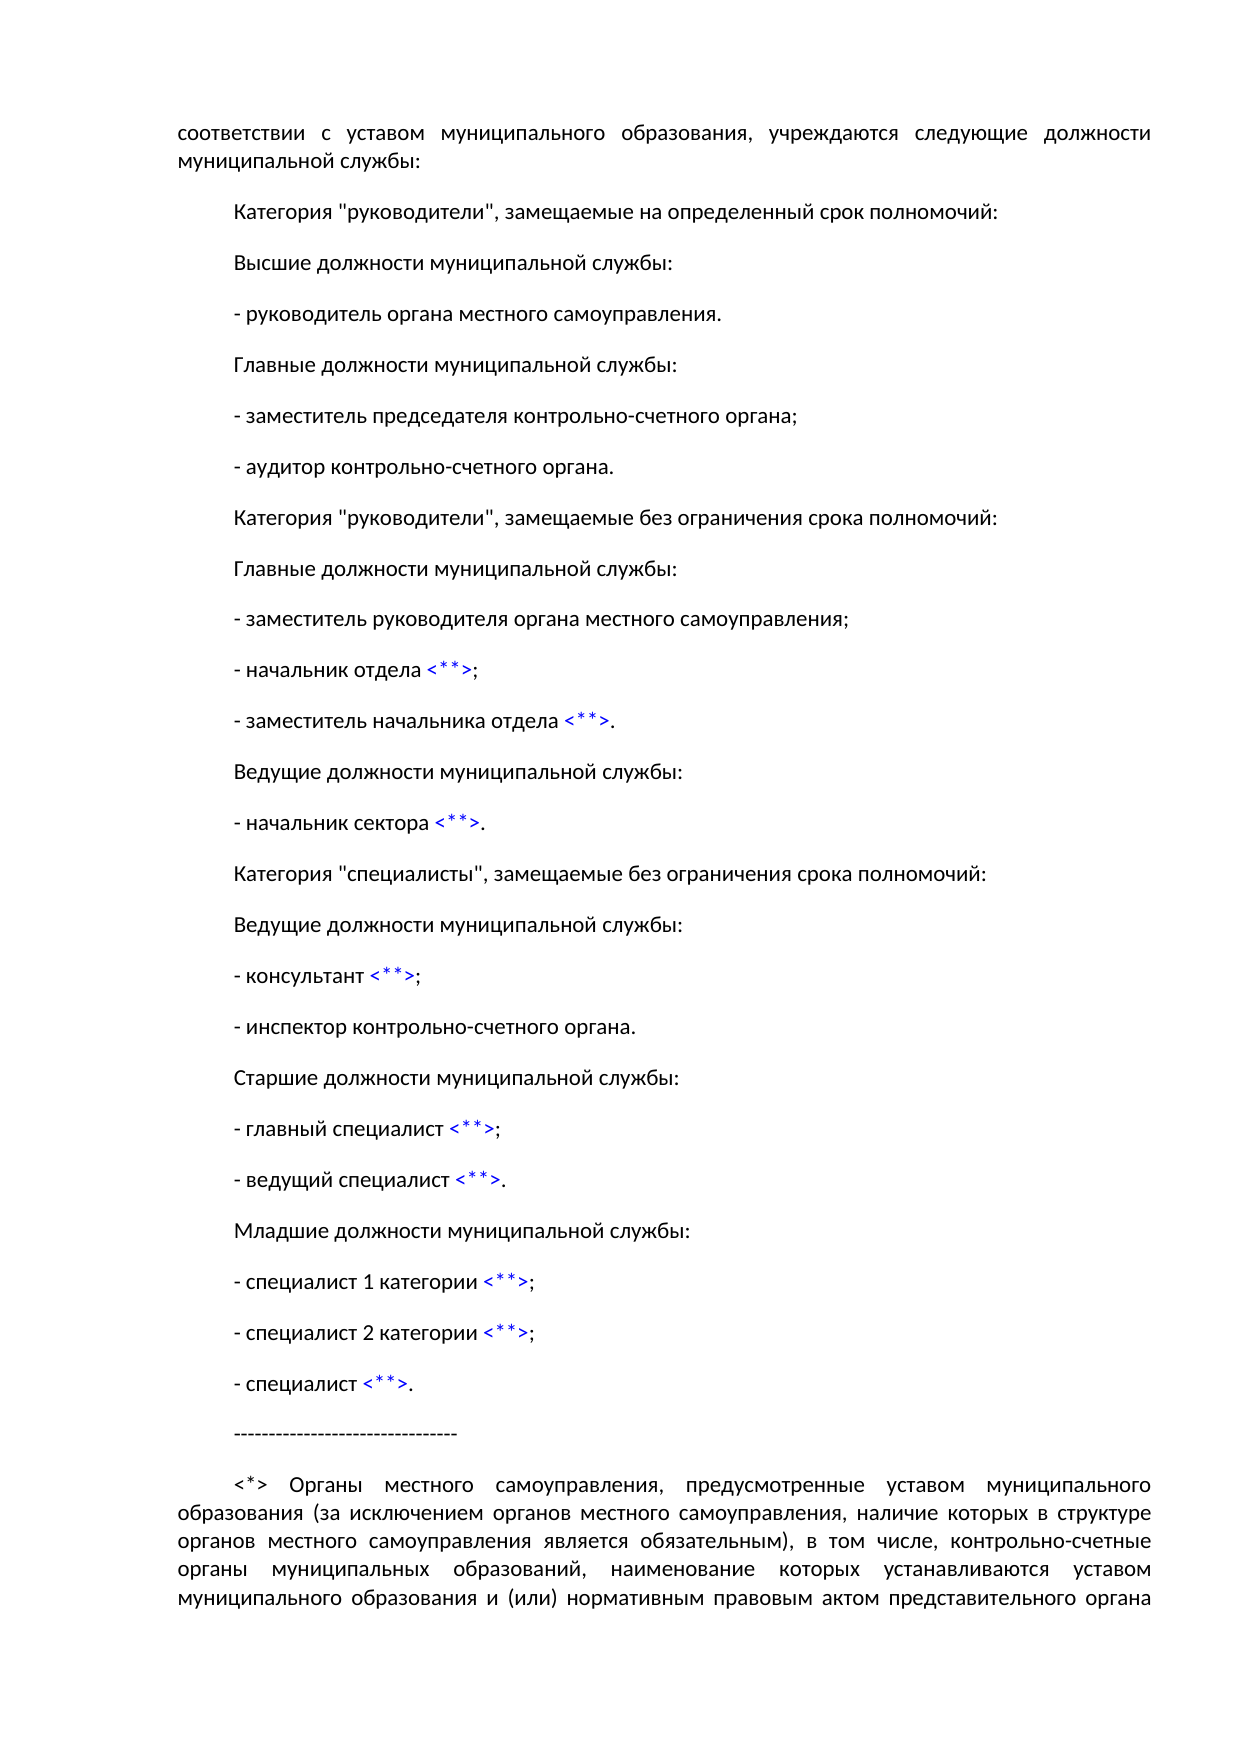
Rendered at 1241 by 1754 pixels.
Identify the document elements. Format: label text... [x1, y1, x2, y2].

text -------------------------------- [177, 1419, 1152, 1448]
text Старшие должности муниципальной службы: [177, 1063, 1152, 1091]
text - консультант <**>; [177, 961, 1152, 989]
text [177, 118, 1152, 174]
text - заместитель руководителя органа местного самоуправления; [177, 604, 1152, 633]
text Ведущие должности муниципальной службы: [177, 757, 1152, 785]
text - инспектор контрольно-счетного органа. [177, 1012, 1152, 1040]
text Младшие должности муниципальной службы: [177, 1216, 1152, 1244]
text - главный специалист <**>; [177, 1114, 1152, 1142]
text - ведущий специалист <**>. [177, 1165, 1152, 1193]
text Главные должности муниципальной службы: [177, 350, 1152, 378]
text - заместитель начальника отдела <**>. [177, 706, 1152, 734]
text Главные должности муниципальной службы: [177, 554, 1152, 582]
text Категория "специалисты", замещаемые без ограничения срока полномочий: [177, 859, 1152, 887]
text - аудитор контрольно-счетного органа. [177, 452, 1152, 480]
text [177, 1471, 1152, 1611]
text - руководитель органа местного самоуправления. [177, 299, 1152, 327]
text Ведущие должности муниципальной службы: [177, 910, 1152, 938]
text - начальник отдела <**>; [177, 656, 1152, 683]
text - специалист <**>. [177, 1369, 1152, 1397]
text Категория "руководители", замещаемые без ограничения срока полномочий: [177, 503, 1152, 531]
text Высшие должности муниципальной службы: [177, 248, 1152, 276]
text - заместитель председателя контрольно-счетного органа; [177, 401, 1152, 429]
text - специалист 2 категории <**>; [177, 1318, 1152, 1346]
text - начальник сектора <**>. [177, 808, 1152, 836]
text Категория "руководители", замещаемые на определенный срок полномочий: [177, 197, 1152, 225]
text - специалист 1 категории <**>; [177, 1267, 1152, 1295]
